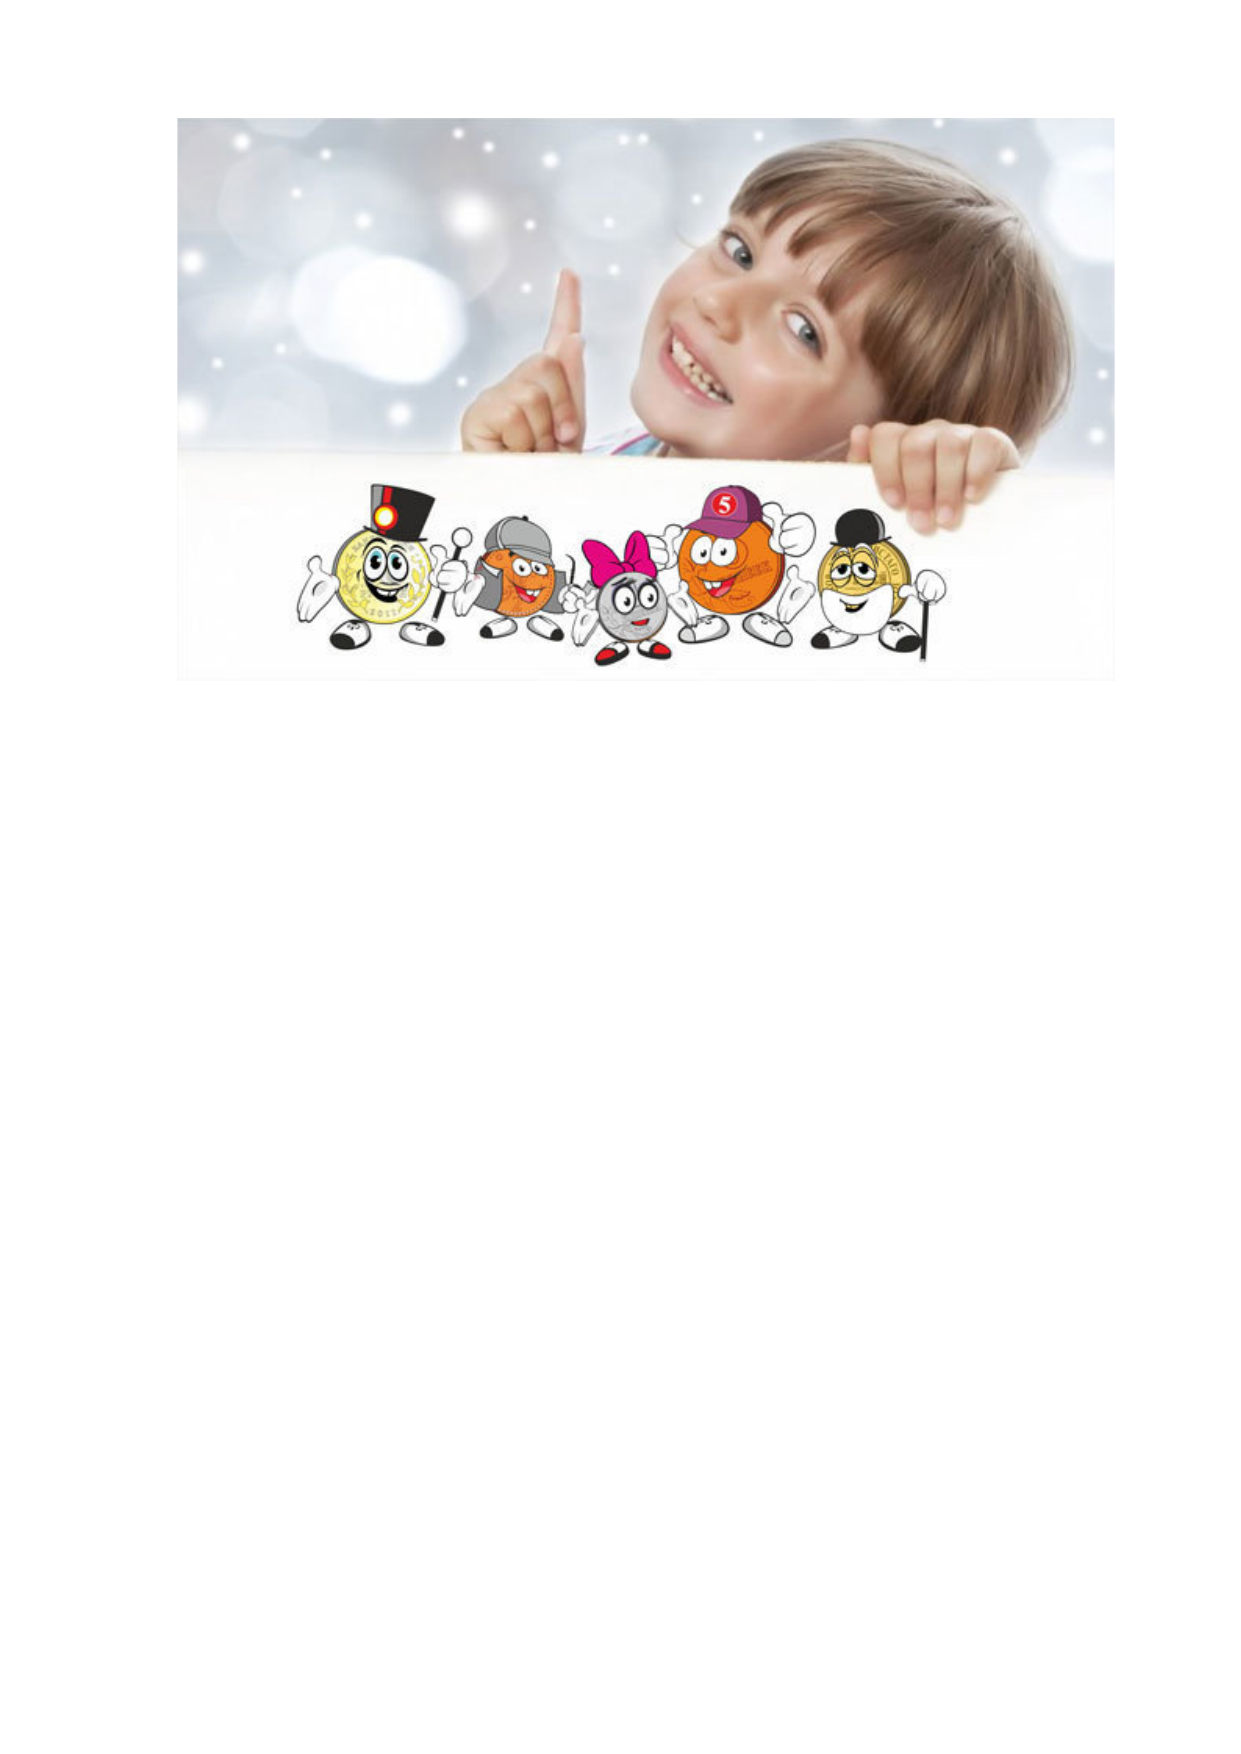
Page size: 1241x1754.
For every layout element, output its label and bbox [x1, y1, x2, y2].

picture [177, 118, 1115, 681]
